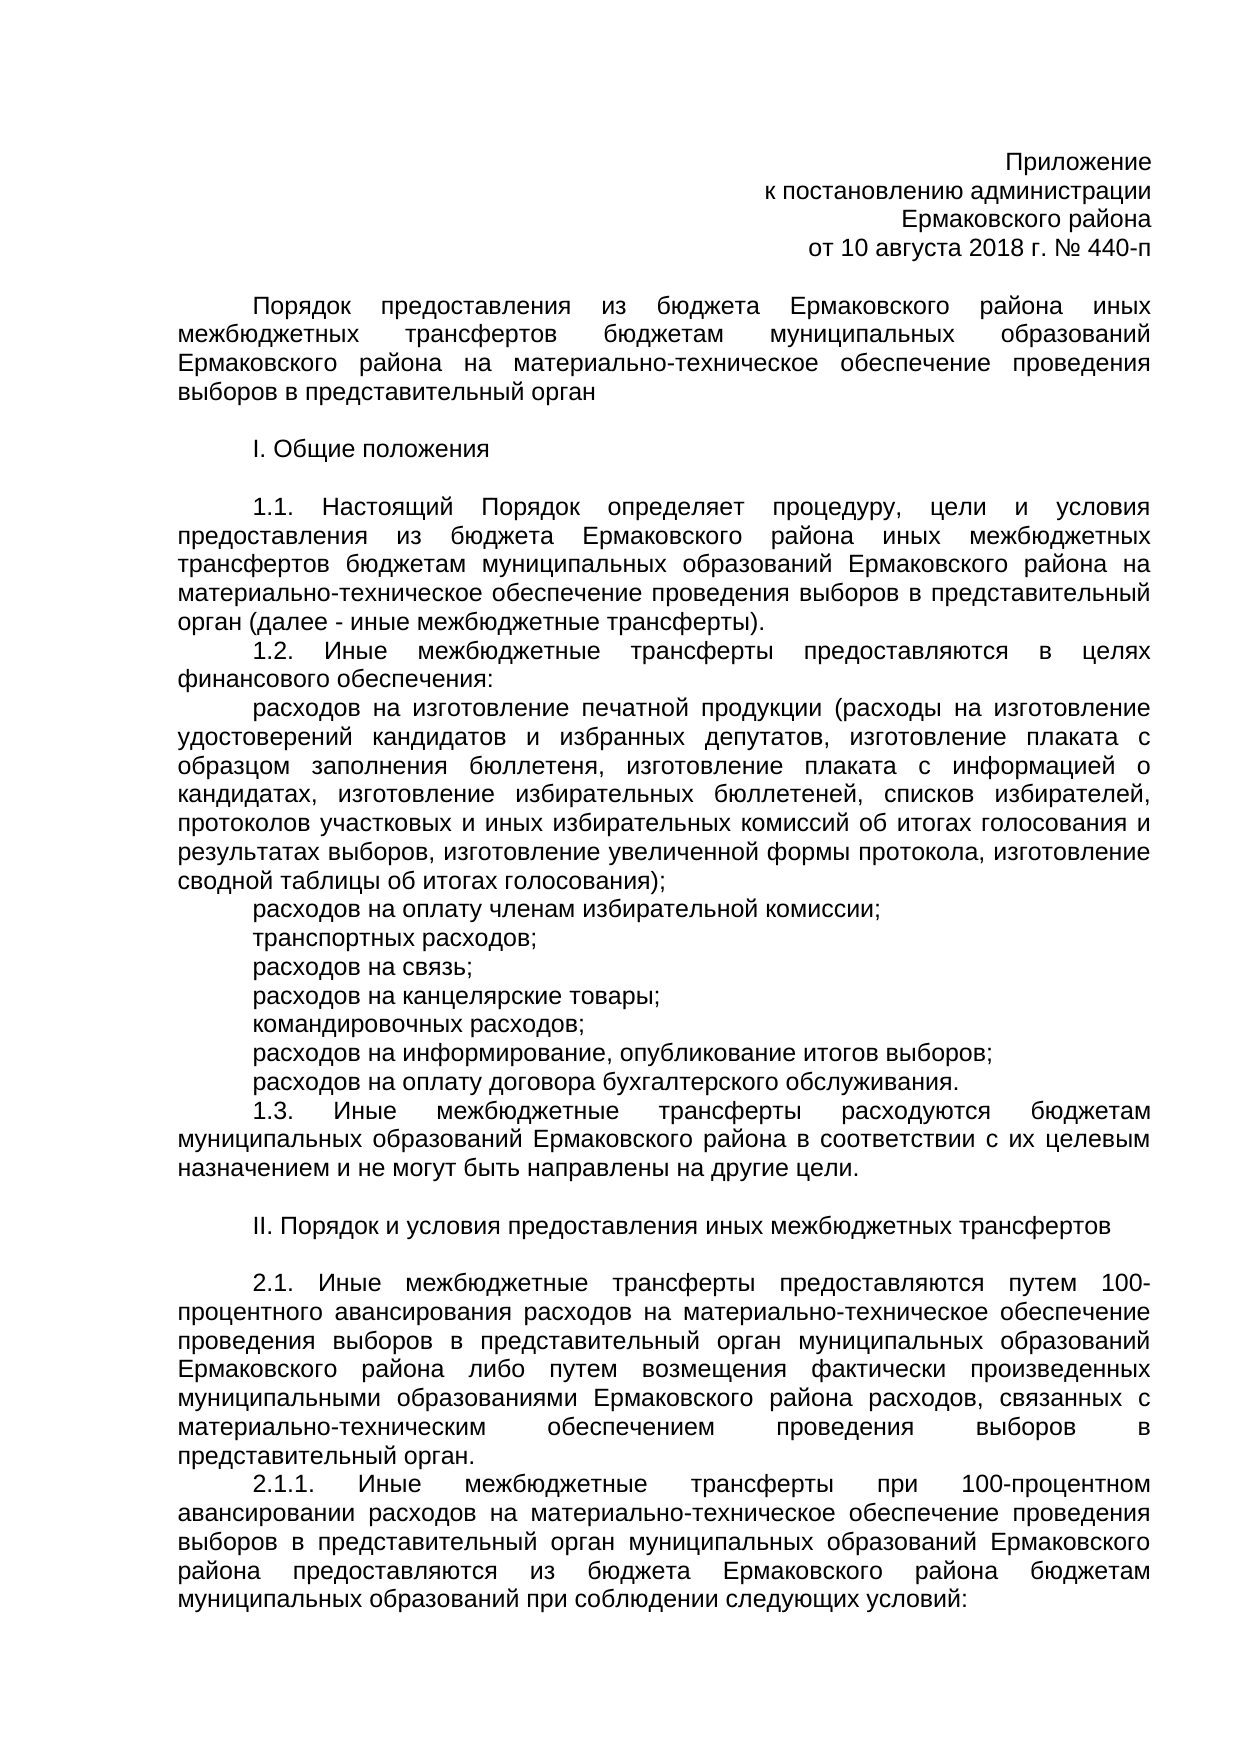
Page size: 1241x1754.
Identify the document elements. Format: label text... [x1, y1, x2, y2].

text II. Порядок и условия предоставления иных межбюджетных трансфертов [177, 1211, 1152, 1239]
text транспортных расходов; [177, 923, 1152, 952]
text 2.1.1. Иные межбюджетные трансферты при 100-процентном авансировании расходов на материально-техническое обеспечение проведения выборов в представительный орган муниципальных образований Ермаковского района предоставляются из бюджета Ермаковского района бюджетам муниципальных образований при соблюдении следующих условий: [177, 1469, 1152, 1613]
text 1.2. Иные межбюджетные трансферты предоставляются в целях финансового обеспечения: [177, 636, 1152, 693]
text Порядок предоставления из бюджета Ермаковского района иных межбюджетных трансфертов бюджетам муниципальных образований Ермаковского района на материально-техническое обеспечение проведения выборов в представительный орган [177, 291, 1152, 406]
text I. Общие положения [177, 434, 1152, 463]
text 2.1. Иные межбюджетные трансферты предоставляются путем 100-процентного авансирования расходов на материально-техническое обеспечение проведения выборов в представительный орган муниципальных образований Ермаковского района либо путем возмещения фактически произведенных муниципальными образованиями Ермаковского района расходов, связанных с материально-техническим обеспечением проведения выборов в представительный орган. [177, 1268, 1152, 1469]
text расходов на оплату членам избирательной комиссии; [177, 894, 1152, 923]
text расходов на канцелярские товары; [177, 981, 1152, 1009]
text командировочных расходов; [177, 1009, 1152, 1038]
text Приложение [177, 147, 1152, 176]
text расходов на связь; [177, 952, 1152, 981]
text расходов на оплату договора бухгалтерского обслуживания. [177, 1067, 1152, 1096]
text от 10 августа 2018 г. № 440-п [177, 233, 1152, 262]
text Ермаковского района [177, 204, 1152, 233]
text расходов на информирование, опубликование итогов выборов; [177, 1038, 1152, 1067]
text 1.3. Иные межбюджетные трансферты расходуются бюджетам муниципальных образований Ермаковского района в соответствии с их целевым назначением и не могут быть направлены на другие цели. [177, 1096, 1152, 1182]
text к постановлению администрации [177, 176, 1152, 204]
text 1.1. Настоящий Порядок определяет процедуру, цели и условия предоставления из бюджета Ермаковского района иных межбюджетных трансфертов бюджетам муниципальных образований Ермаковского района на материально-техническое обеспечение проведения выборов в представительный орган (далее - иные межбюджетные трансферты). [177, 492, 1152, 636]
text расходов на изготовление печатной продукции (расходы на изготовление удостоверений кандидатов и избранных депутатов, изготовление плаката с образцом заполнения бюллетеня, изготовление плаката с информацией о кандидатах, изготовление избирательных бюллетеней, списков избирателей, протоколов участковых и иных избирательных комиссий об итогах голосования и результатах выборов, изготовление увеличенной формы протокола, изготовление сводной таблицы об итогах голосования); [177, 693, 1152, 894]
